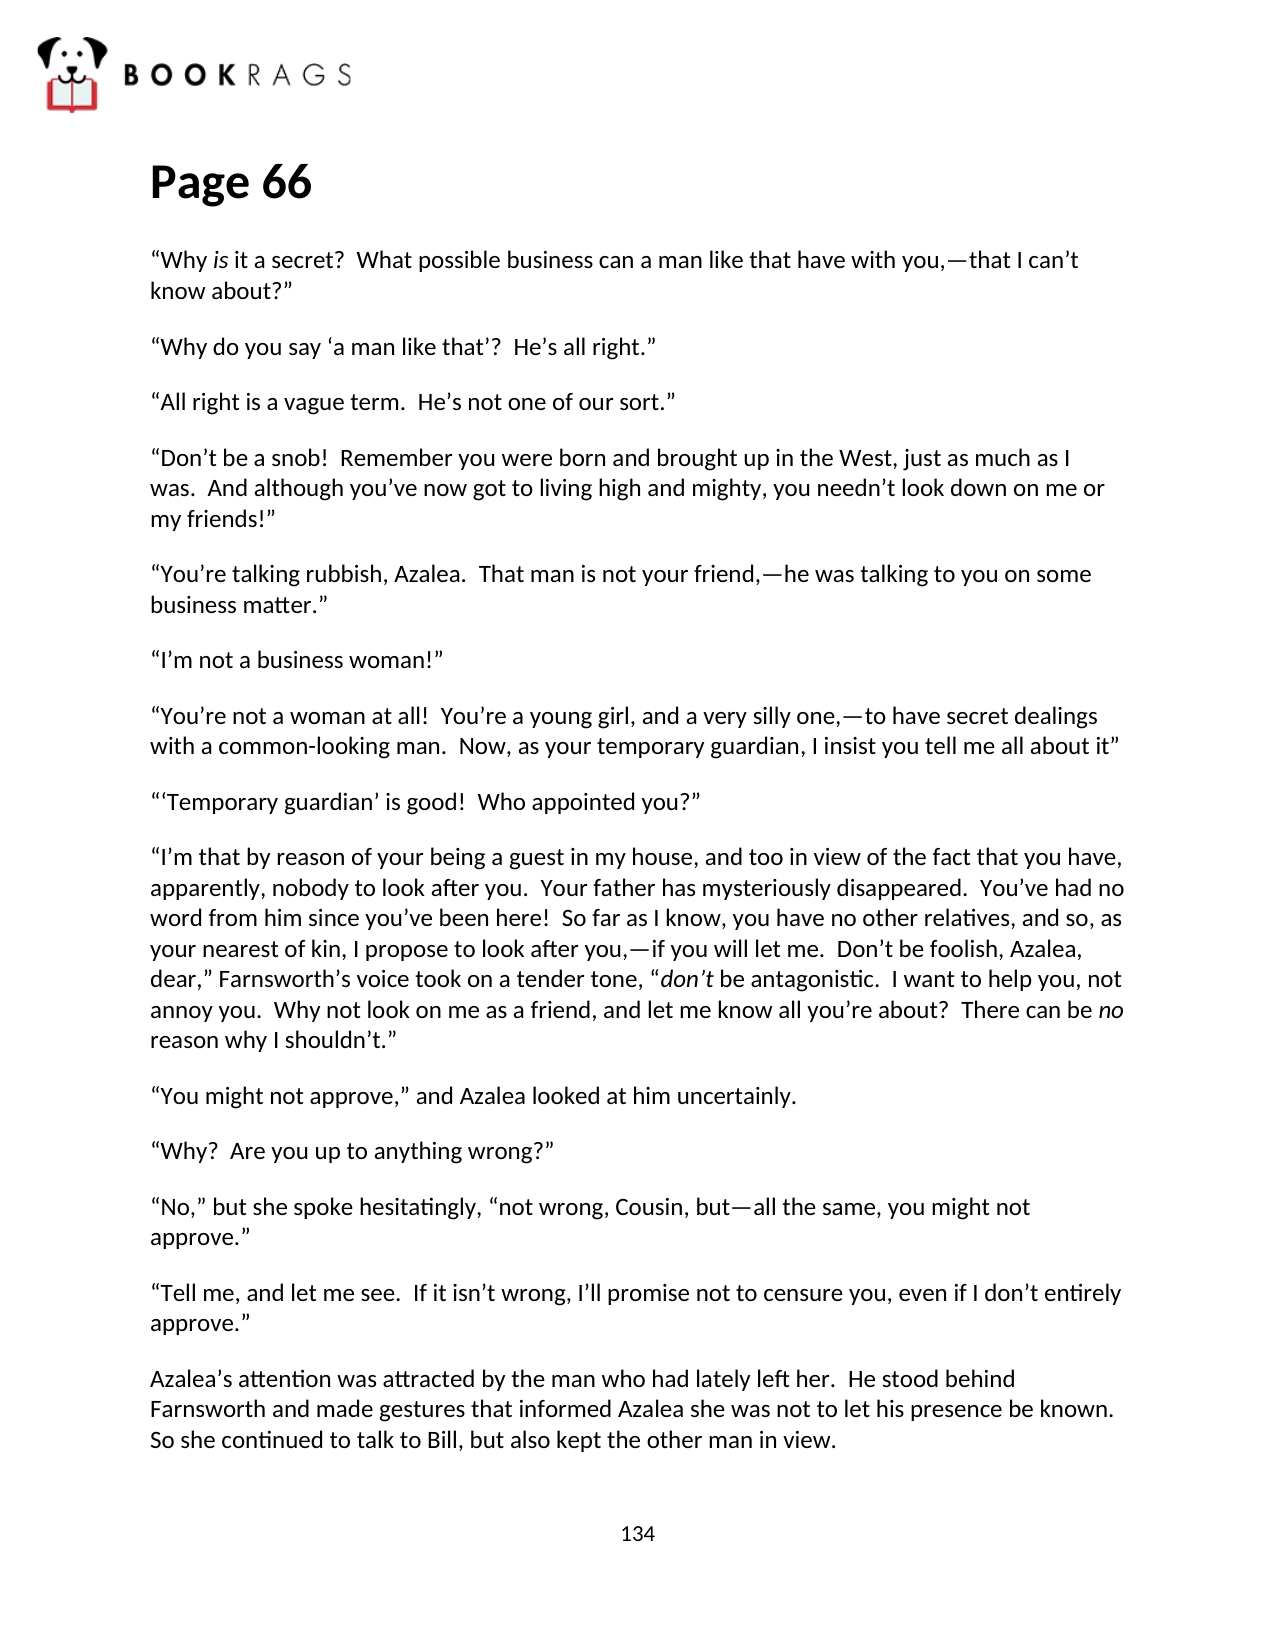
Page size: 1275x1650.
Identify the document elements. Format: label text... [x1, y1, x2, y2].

text “No,” but she spoke hesitatingly, “not wrong, Cousin, but—­all the same, you might not approve.” [150, 1191, 1125, 1252]
text “Tell me, and let me see. If it isn’t wrong, I’ll promise not to censure you, even if I don’t entirely approve.” [150, 1277, 1125, 1338]
text “I’m that by reason of your being a guest in my house, and too in view of the fact that you have, apparently, nobody to look after you. Your father has mysteriously disappeared. You’ve had no word from him since you’ve been here! So far as I know, you have no other relatives, and so, as your nearest of kin, I propose to look after you,—­if you will let me. Don’t be foolish, Azalea, dear,” Farnsworth’s voice took on a tender tone, “don’t be antagonistic. I want to help you, not annoy you. Why not look on me as a friend, and let me know all you’re about? There can be no reason why I shouldn’t.” [150, 841, 1125, 1055]
text “I’m not a business woman!” [150, 644, 1125, 675]
text Azalea’s attention was attracted by the man who had lately left her. He stood behind Farnsworth and made gestures that informed Azalea she was not to let his presence be known. So she continued to talk to Bill, but also kept the other man in view. [150, 1363, 1125, 1455]
text “You’re not a woman at all! You’re a young girl, and a very silly one,—­to have secret dealings with a common-looking man. Now, as your temporary guardian, I insist you tell me all about it” [150, 700, 1125, 761]
text “All right is a vague term. He’s not one of our sort.” [150, 386, 1125, 417]
text “Don’t be a snob! Remember you were born and brought up in the West, just as much as I was. And although you’ve now got to living high and mighty, you needn’t look down on me or my friends!” [150, 442, 1125, 533]
text “Why do you say ‘a man like that’? He’s all right.” [150, 331, 1125, 361]
text “Why? Are you up to anything wrong?” [150, 1136, 1125, 1166]
text “‘Temporary guardian’ is good! Who appointed you?” [150, 786, 1125, 816]
text “Why is it a secret? What possible business can a man like that have with you,—­that I can’t know about?” [150, 244, 1125, 306]
picture [37, 37, 351, 113]
text Page 66 [150, 150, 1125, 211]
text “You’re talking rubbish, Azalea. That man is not your friend,—­he was talking to you on some business matter.” [150, 558, 1125, 619]
text “You might not approve,” and Azalea looked at him uncertainly. [150, 1080, 1125, 1111]
